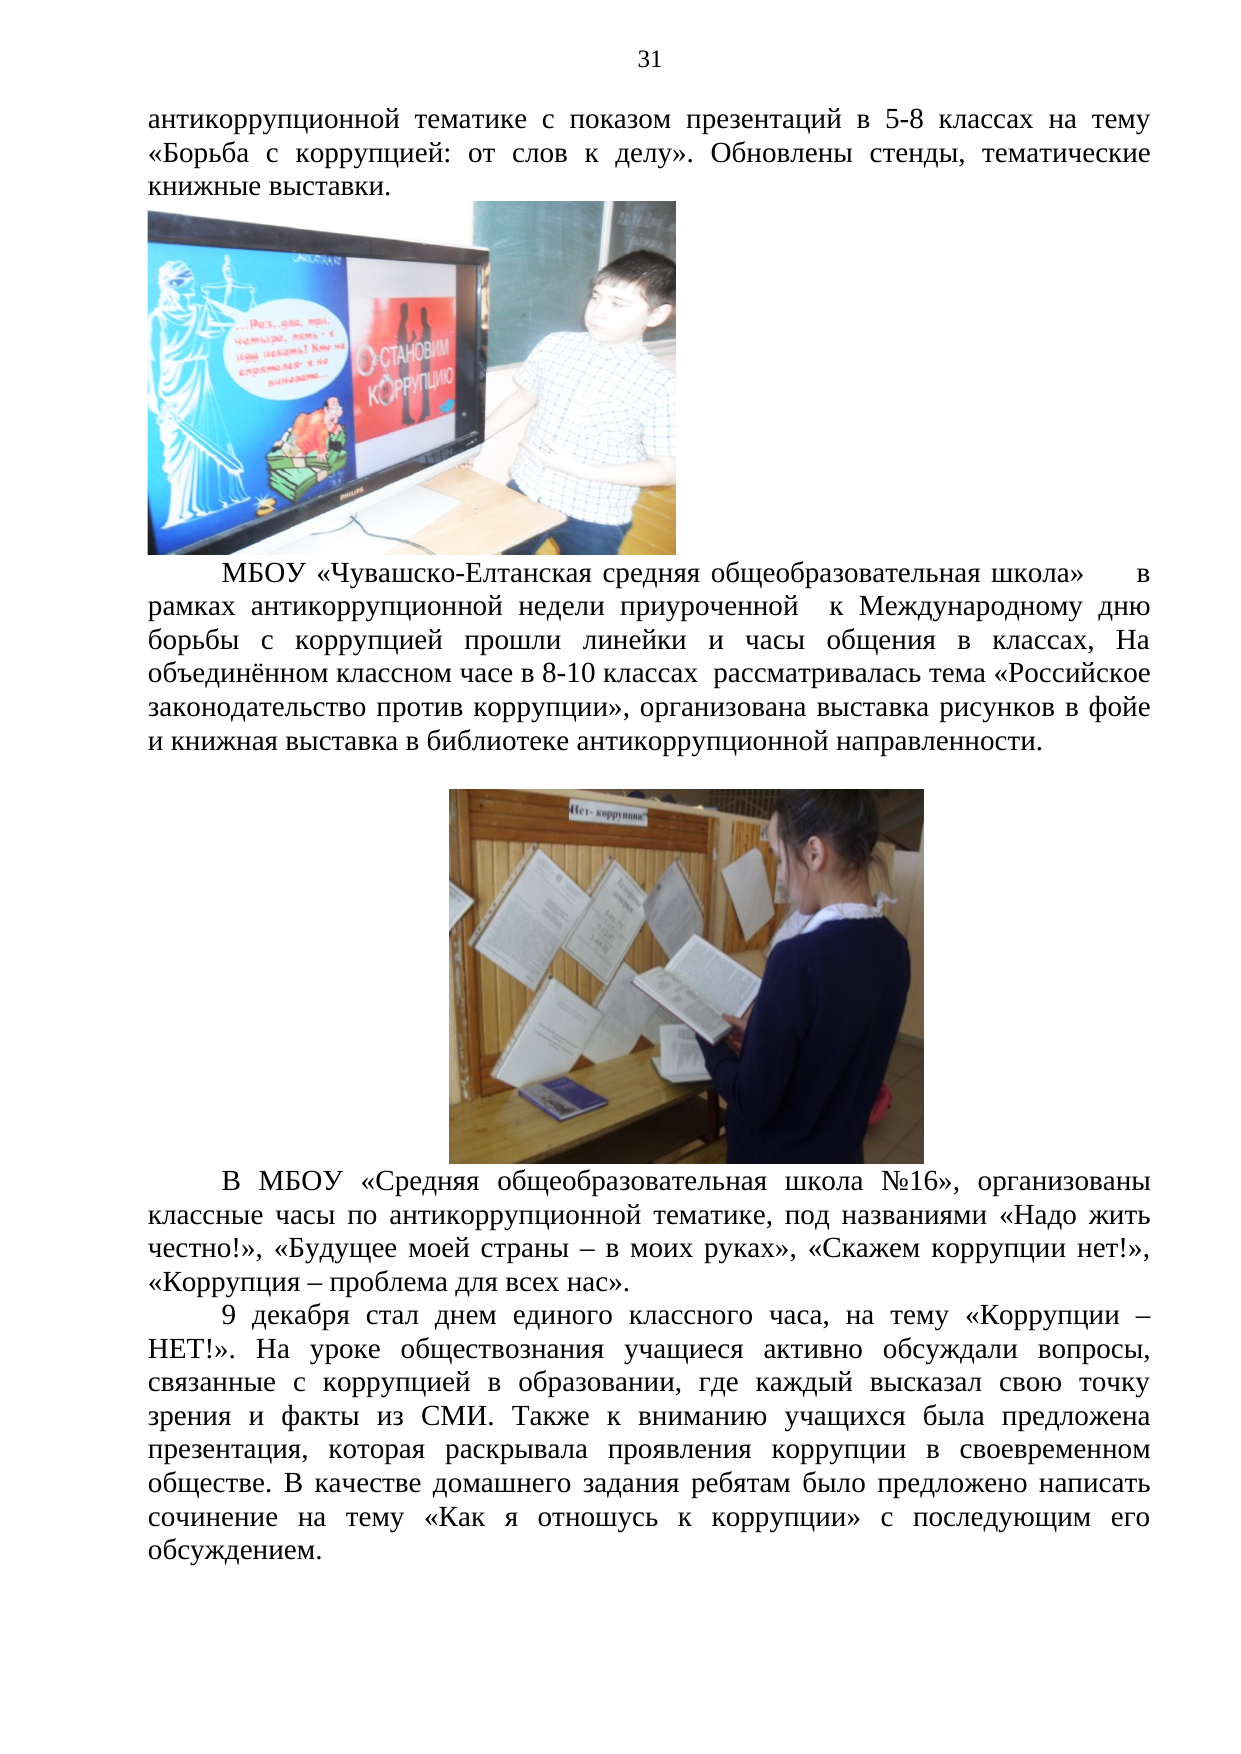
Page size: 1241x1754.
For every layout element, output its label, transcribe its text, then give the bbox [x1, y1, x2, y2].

text МБОУ «Чувашско-Елтанская средняя общеобразовательная школа» в рамках антикоррупционной недели приуроченной к Международному дню борьбы с коррупцией прошли линейки и часы общения в классах, На объединённом классном часе в 8-10 классах рассматривалась тема «Российское законодательство против коррупции», организована выставка рисунков в фойе и книжная выставка в библиотеке антикоррупционной направленности. [148, 555, 1152, 756]
picture [449, 789, 924, 1164]
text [148, 101, 1152, 202]
picture [147, 201, 676, 555]
text 9 декабря стал днем единого классного часа, на тему «Коррупции – НЕТ!». На уроке обществознания учащиеся активно обсуждали вопросы, связанные с коррупцией в образовании, где каждый высказал свою точку зрения и факты из СМИ. Также к вниманию учащихся была предложена презентация, которая раскрывала проявления коррупции в своевременном обществе. В качестве домашнего задания ребятам было предложено написать сочинение на тему «Как я отношусь к коррупции» с последующим его обсуждением. [148, 1297, 1152, 1566]
text В МБОУ «Средняя общеобразовательная школа №16», организованы классные часы по антикоррупционной тематике, под названиями «Надо жить честно!», «Будущее моей страны – в моих руках», «Скажем коррупции нет!», «Коррупция – проблема для всех нас». [148, 1163, 1152, 1297]
